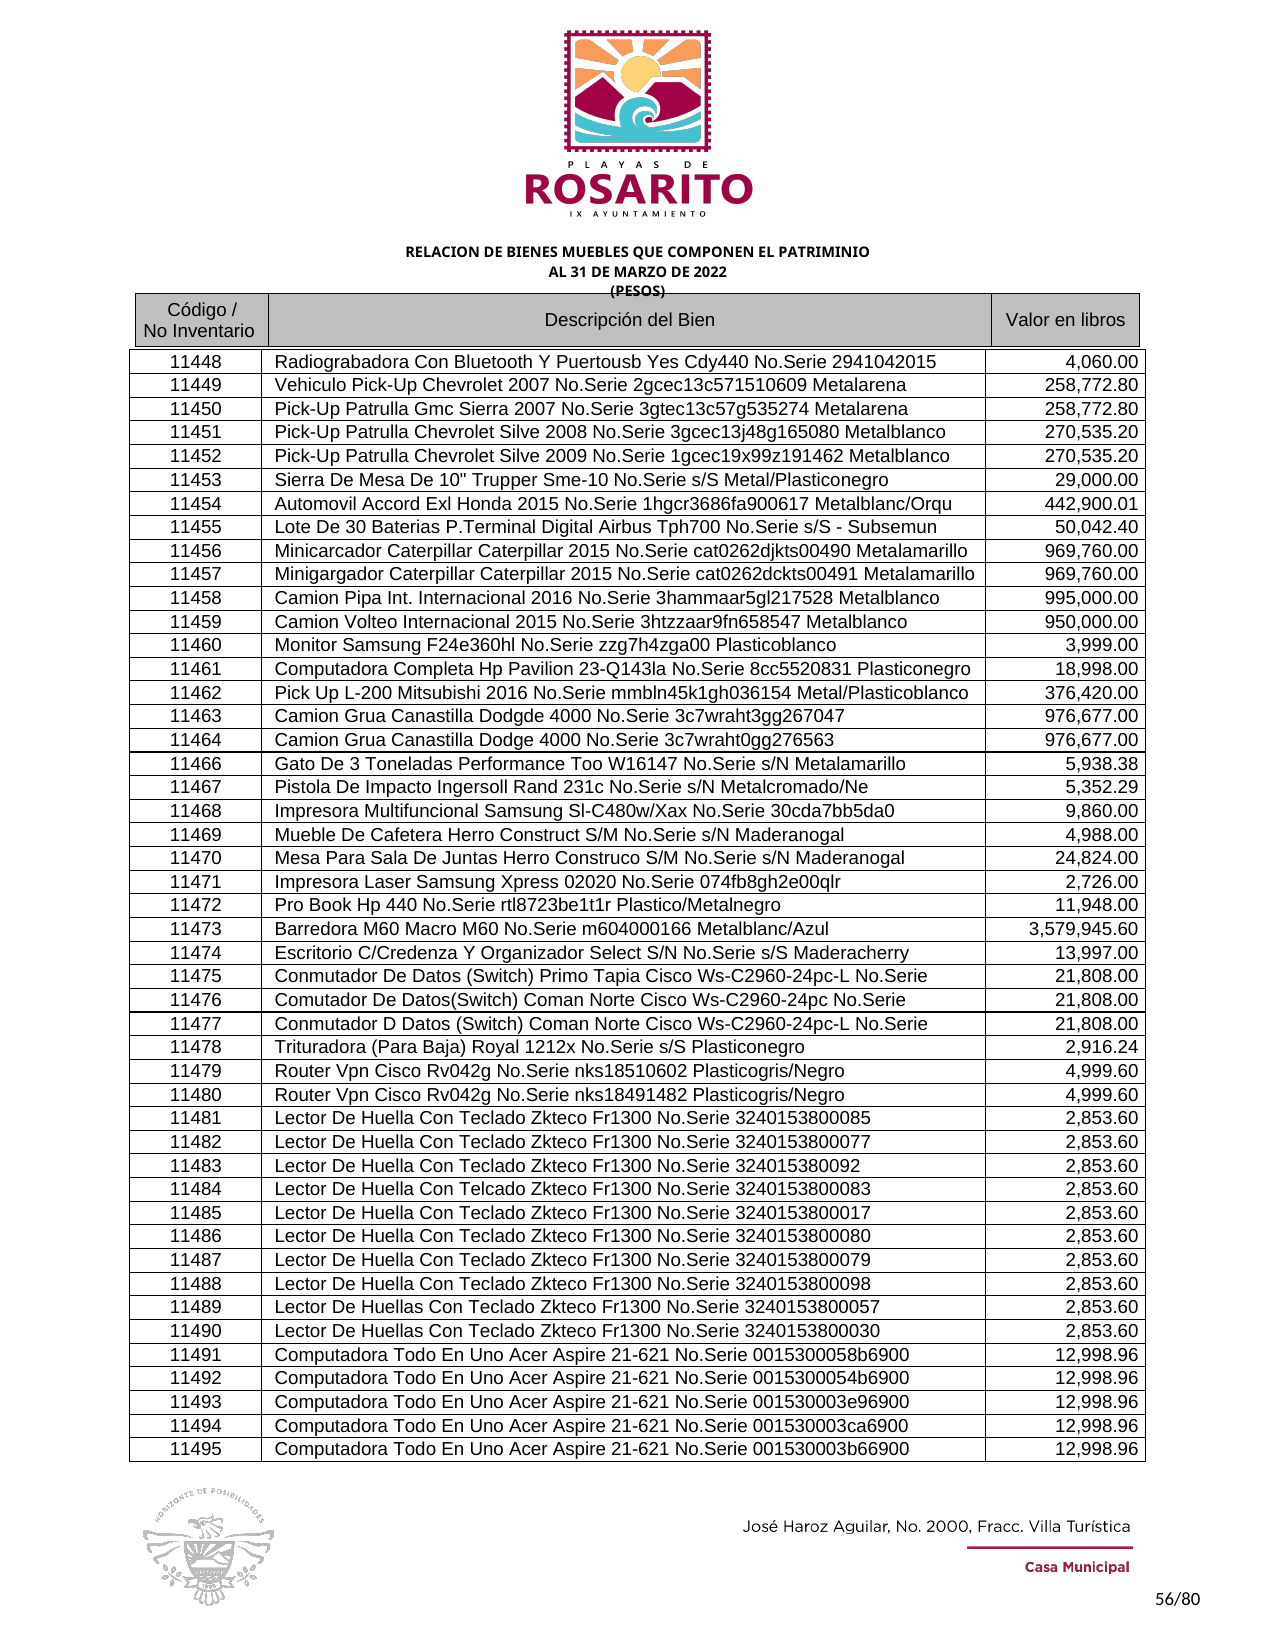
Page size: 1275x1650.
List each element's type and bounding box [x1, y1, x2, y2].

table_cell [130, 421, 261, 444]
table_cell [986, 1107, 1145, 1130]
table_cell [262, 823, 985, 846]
picture [137, 1482, 1138, 1611]
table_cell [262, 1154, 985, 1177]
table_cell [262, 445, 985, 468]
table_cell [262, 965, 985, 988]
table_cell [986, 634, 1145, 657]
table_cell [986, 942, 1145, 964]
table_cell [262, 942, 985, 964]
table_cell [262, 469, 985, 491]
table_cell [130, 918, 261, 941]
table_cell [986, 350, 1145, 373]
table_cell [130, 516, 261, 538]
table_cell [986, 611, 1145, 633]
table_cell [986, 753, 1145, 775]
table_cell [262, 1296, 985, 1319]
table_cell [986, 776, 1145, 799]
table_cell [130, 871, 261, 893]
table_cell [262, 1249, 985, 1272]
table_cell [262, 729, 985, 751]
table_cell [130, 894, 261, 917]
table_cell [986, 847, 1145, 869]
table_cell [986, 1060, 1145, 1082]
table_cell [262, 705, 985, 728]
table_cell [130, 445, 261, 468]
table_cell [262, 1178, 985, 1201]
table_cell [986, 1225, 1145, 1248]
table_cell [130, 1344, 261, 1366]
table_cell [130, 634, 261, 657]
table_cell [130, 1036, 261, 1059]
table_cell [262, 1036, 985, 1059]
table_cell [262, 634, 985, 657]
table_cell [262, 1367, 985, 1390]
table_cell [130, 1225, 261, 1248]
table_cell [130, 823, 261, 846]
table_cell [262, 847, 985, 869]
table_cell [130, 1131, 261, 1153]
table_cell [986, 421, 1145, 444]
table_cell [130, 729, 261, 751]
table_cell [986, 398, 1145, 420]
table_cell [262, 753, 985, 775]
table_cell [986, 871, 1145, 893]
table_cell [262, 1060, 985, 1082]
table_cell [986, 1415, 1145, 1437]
picture [510, 7, 764, 219]
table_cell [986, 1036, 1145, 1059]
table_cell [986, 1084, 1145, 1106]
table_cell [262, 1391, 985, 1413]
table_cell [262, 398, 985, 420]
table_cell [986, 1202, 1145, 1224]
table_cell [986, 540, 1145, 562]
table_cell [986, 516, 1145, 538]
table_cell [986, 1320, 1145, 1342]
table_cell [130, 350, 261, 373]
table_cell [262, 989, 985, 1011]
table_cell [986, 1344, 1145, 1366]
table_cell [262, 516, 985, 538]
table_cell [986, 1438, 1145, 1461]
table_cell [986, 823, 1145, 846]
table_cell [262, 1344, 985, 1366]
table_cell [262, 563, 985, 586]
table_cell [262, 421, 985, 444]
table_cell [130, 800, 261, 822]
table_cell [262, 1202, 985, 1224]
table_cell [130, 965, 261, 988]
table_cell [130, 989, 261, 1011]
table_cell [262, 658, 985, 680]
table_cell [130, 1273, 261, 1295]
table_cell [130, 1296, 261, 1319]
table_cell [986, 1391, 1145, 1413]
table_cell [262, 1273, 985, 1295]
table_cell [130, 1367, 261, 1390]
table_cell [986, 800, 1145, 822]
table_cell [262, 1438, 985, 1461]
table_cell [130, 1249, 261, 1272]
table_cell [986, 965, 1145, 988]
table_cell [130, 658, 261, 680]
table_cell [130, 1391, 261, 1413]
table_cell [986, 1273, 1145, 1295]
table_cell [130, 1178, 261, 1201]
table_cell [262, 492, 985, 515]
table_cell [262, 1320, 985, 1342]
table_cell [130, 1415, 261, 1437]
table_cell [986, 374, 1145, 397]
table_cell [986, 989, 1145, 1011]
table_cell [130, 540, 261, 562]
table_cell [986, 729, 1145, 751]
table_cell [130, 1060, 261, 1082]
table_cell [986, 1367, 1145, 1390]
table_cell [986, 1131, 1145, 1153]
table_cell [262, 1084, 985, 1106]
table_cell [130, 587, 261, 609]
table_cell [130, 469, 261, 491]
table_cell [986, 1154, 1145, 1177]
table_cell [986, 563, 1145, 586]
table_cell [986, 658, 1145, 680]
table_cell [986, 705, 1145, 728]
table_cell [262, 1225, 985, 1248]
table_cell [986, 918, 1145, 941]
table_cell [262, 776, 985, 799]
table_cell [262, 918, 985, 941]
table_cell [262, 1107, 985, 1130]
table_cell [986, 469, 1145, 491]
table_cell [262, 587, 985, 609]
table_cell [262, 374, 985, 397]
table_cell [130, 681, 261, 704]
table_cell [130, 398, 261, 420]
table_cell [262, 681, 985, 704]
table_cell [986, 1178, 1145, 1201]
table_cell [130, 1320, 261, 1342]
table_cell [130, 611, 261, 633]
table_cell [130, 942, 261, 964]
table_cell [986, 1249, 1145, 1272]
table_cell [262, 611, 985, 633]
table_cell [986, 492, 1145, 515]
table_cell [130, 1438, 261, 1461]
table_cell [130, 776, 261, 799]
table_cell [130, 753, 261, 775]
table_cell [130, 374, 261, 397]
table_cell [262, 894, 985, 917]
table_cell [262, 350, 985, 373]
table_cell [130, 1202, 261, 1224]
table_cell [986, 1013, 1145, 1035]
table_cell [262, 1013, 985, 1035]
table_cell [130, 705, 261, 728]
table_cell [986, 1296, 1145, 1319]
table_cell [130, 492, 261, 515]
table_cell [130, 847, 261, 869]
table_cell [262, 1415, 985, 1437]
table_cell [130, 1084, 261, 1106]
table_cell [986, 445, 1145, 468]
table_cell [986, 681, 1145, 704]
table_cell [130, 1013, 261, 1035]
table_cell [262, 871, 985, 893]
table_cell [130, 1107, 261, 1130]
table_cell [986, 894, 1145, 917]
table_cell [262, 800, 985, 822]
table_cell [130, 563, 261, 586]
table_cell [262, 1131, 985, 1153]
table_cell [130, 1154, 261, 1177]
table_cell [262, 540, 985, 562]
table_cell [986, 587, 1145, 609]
